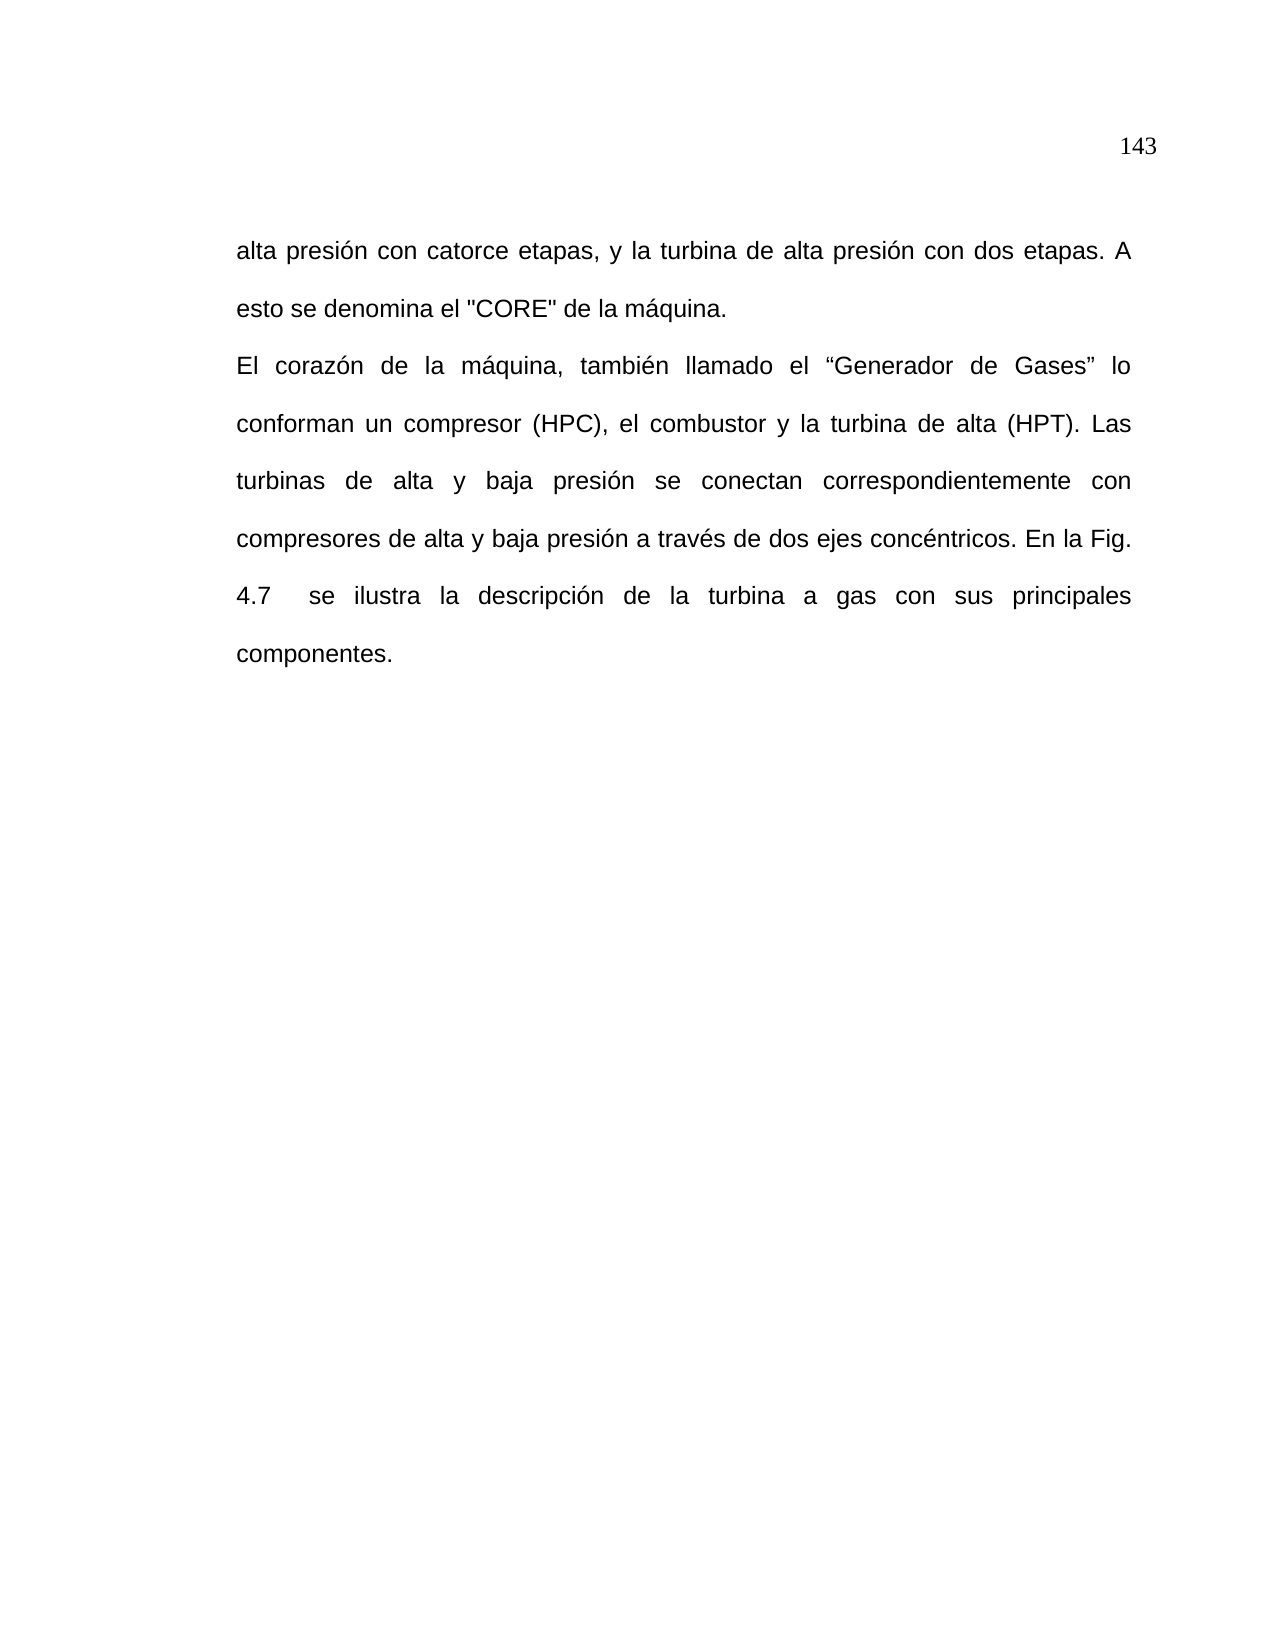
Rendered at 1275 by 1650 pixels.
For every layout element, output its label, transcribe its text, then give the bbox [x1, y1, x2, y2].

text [236, 236, 1133, 322]
text El corazón de la máquina, también llamado el “Generador de Gases” lo conforman un compresor (HPC), el combustor y la turbina de alta (HPT). Las turbinas de alta y baja presión se conectan correspondientemente con compresores de alta y baja presión a través de dos ejes concéntricos. En 4.7 se ilustra la descripción de la turbina a gas con sus principales componentes. [236, 351, 1133, 667]
